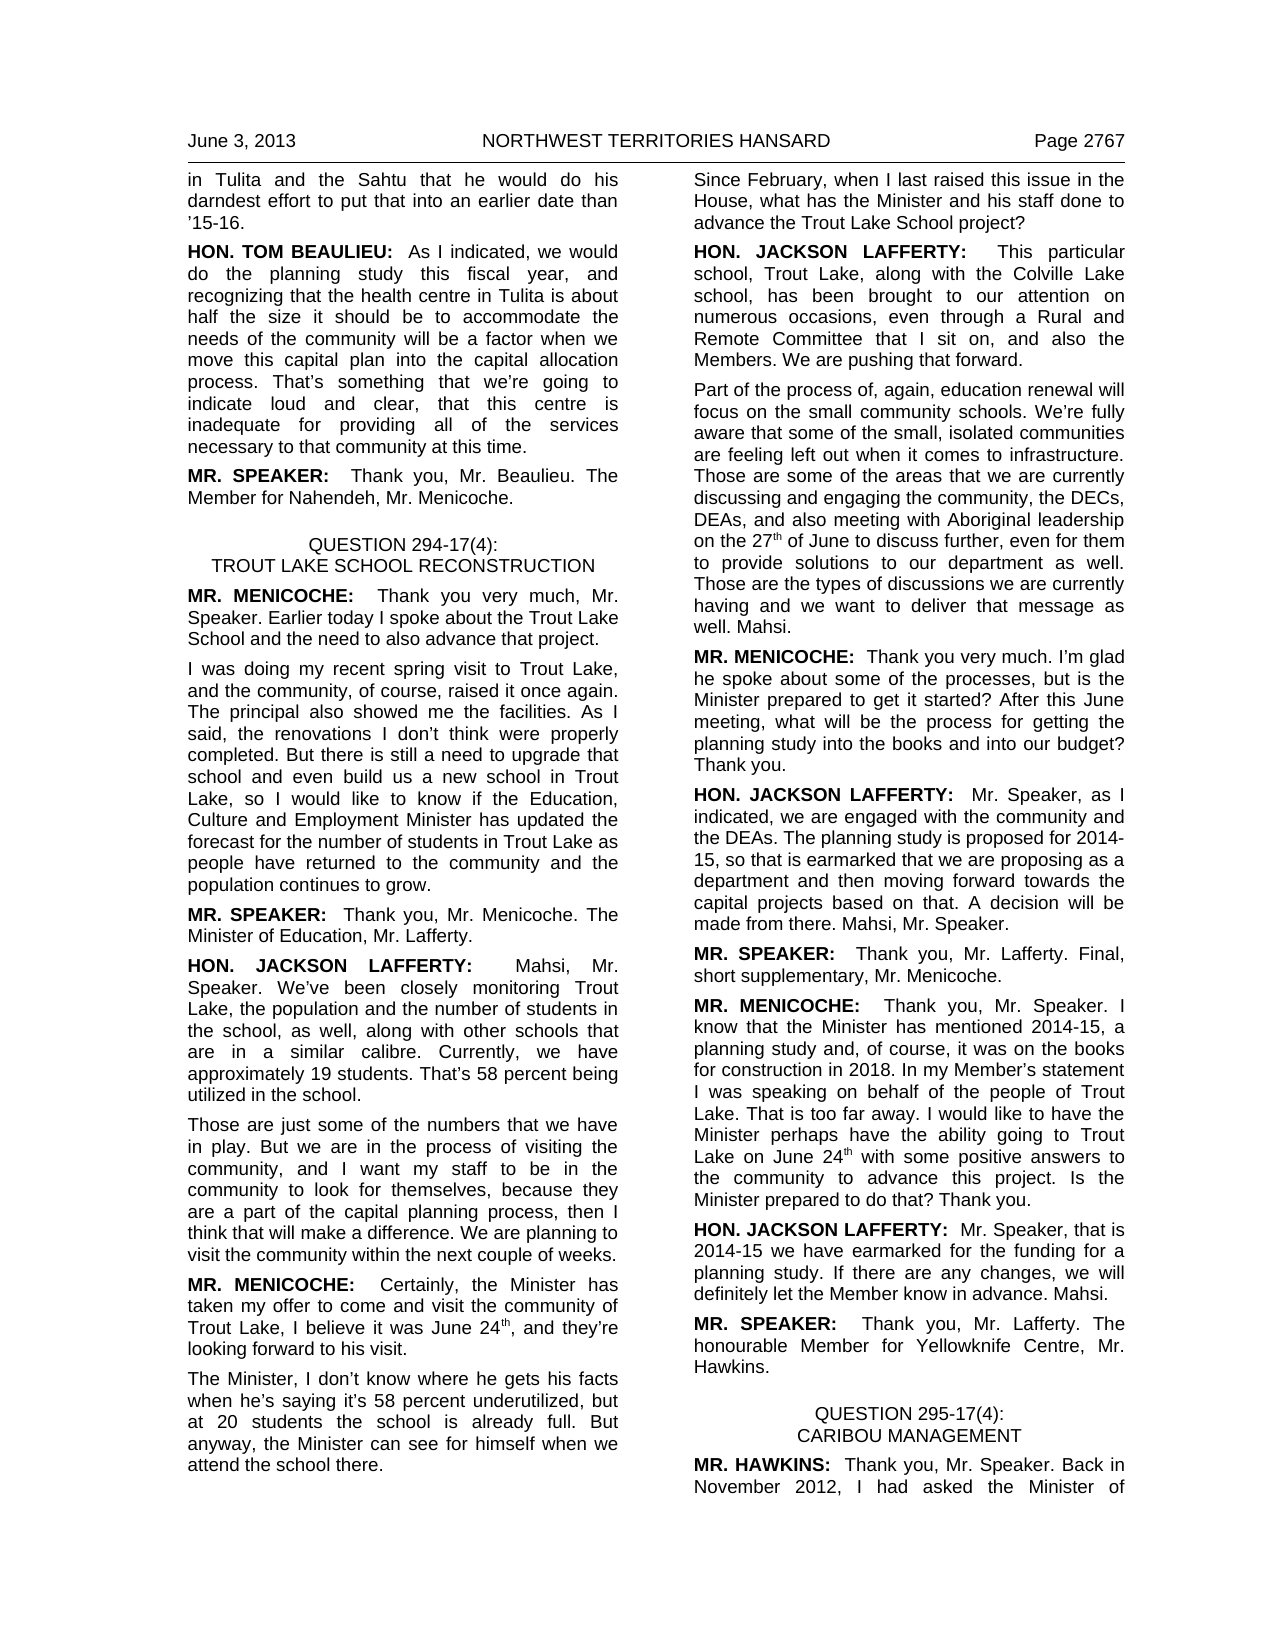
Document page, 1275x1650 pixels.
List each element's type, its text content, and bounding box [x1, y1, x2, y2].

text The Minister, I don’t know where he gets his facts when he’s saying it’s 58 percent underutilized, but at 20 students the school is already full. But anyway, the Minister can see for himself when we attend the school there. [187, 1368, 619, 1476]
text HON. JACKSON LAFFERTY: Mahsi, Mr. Speaker. We’ve been closely monitoring Trout Lake, the population and the number of students in the school, as well, along with other schools that are in a similar calibre. Currently, we have approximately 19 students. That’s 58 percent being utilized in the school. [187, 955, 619, 1106]
text MR. MENICOCHE: Thank you very much. I’m glad he spoke about some of the processes, but is the Minister prepared to get it started? After this June meeting, what will be the process for getting the planning study into the books and into our budget? Thank you. [694, 646, 1125, 776]
text MR. SPEAKER: Thank you, Mr. Beaulieu. The Member for Nahendeh, Mr. Menicoche. [187, 465, 619, 508]
subtitle QUESTION 294-17(4): TROUT LAKE SCHOOL RECONSTRUCTION [187, 533, 619, 577]
text MR. MENICOCHE: Thank you, Mr. Speaker. I know that the Minister has mentioned 2014-15, a planning study and, of course, it was on the books for construction in 2018. In my Member’s statement I was speaking on behalf of the people of Trout Lake. That is too far away. I would like to have the Minister perhaps have the ability going to Trout Lake on June 24th with some positive answers to the community to advance this project. Is the Minister prepared to do that? Thank you. [694, 994, 1125, 1210]
text MR. MENICOCHE: Certainly, the Minister has taken my offer to come and visit the community of Trout Lake, I believe it was June 24th, and they’re looking forward to his visit. [187, 1273, 619, 1360]
text MR. SPEAKER: Thank you, Mr. Menicoche. The Minister of Education, Mr. Lafferty. [187, 903, 619, 947]
text Part of the process of, again, education renewal will focus on the small community schools. We’re fully aware that some of the small, isolated communities are feeling left out when it comes to infrastructure. Those are some of the areas that we are currently discussing and engaging the community, the DECs, DEAs, and also meeting with Aboriginal leadership on the 27th of June to discuss further, even for them to provide solutions to our department as well. Those are the types of discussions we are currently having and we want to deliver that message as well. Mahsi. [694, 379, 1125, 638]
text HON. JACKSON LAFFERTY: This particular school, Trout Lake, along with the Colville Lake school, has been brought to our attention on numerous occasions, even through a Rural and Remote Committee that I sit on, and also the Members. We are pushing that forward. [694, 241, 1125, 371]
subtitle QUESTION 295-17(4): CARIBOU MANAGEMENT [694, 1403, 1125, 1446]
text Since February, when I last raised this issue in the House, what has the Minister and his staff done to advance the Trout Lake School project? [694, 168, 1125, 233]
text I was doing my recent spring visit to Trout Lake, and the community, of course, raised it once again. The principal also showed me the facilities. As I said, the renovations I don’t think were properly completed. But there is still a need to upgrade that school and even build us a new school in Trout Lake, so I would like to know if the Education, Culture and Employment Minister has updated the forecast for the number of students in Trout Lake as people have returned to the community and the population continues to grow. [187, 658, 619, 895]
text MR. SPEAKER: Thank you, Mr. Lafferty. Final, short supplementary, Mr. Menicoche. [694, 943, 1125, 986]
text HON. JACKSON LAFFERTY: Mr. Speaker, that is 2014-15 we have earmarked for the funding for a planning study. If there are any changes, we will definitely let the Member know in advance. Mahsi. [694, 1218, 1125, 1305]
text MR. MENICOCHE: Thank you very much, Mr. Speaker. Earlier today I spoke about the Trout Lake School and the need to also advance that project. [187, 585, 619, 649]
text HON. TOM BEAULIEU: As I indicated, we would do the planning study this fiscal year, and recognizing that the health centre in Tulita is about half the size it should be to accommodate the needs of the community will be a factor when we move this capital plan into the capital allocation process. That’s something that we’re going to indicate loud and clear, that this centre is inadequate for providing all of the services necessary to that community at this time. [187, 241, 619, 457]
text Those are just some of the numbers that we have in play. But we are in the process of visiting the community, and I want my staff to be in the community to look for themselves, because they are a part of the capital planning process, then I think that will make a difference. We are planning to visit the community within the next couple of weeks. [187, 1114, 619, 1265]
text MR. SPEAKER: Thank you, Mr. Lafferty. The honourable Member for Yellowknife Centre, Mr. Hawkins. [694, 1313, 1125, 1378]
text HON. JACKSON LAFFERTY: Mr. Speaker, as I indicated, we are engaged with the community and the DEAs. The planning study is proposed for 2014-15, so that is earmarked that we are proposing as a department and then moving forward towards the capital projects based on that. A decision will be made from there. Mahsi, Mr. Speaker. [694, 784, 1125, 935]
